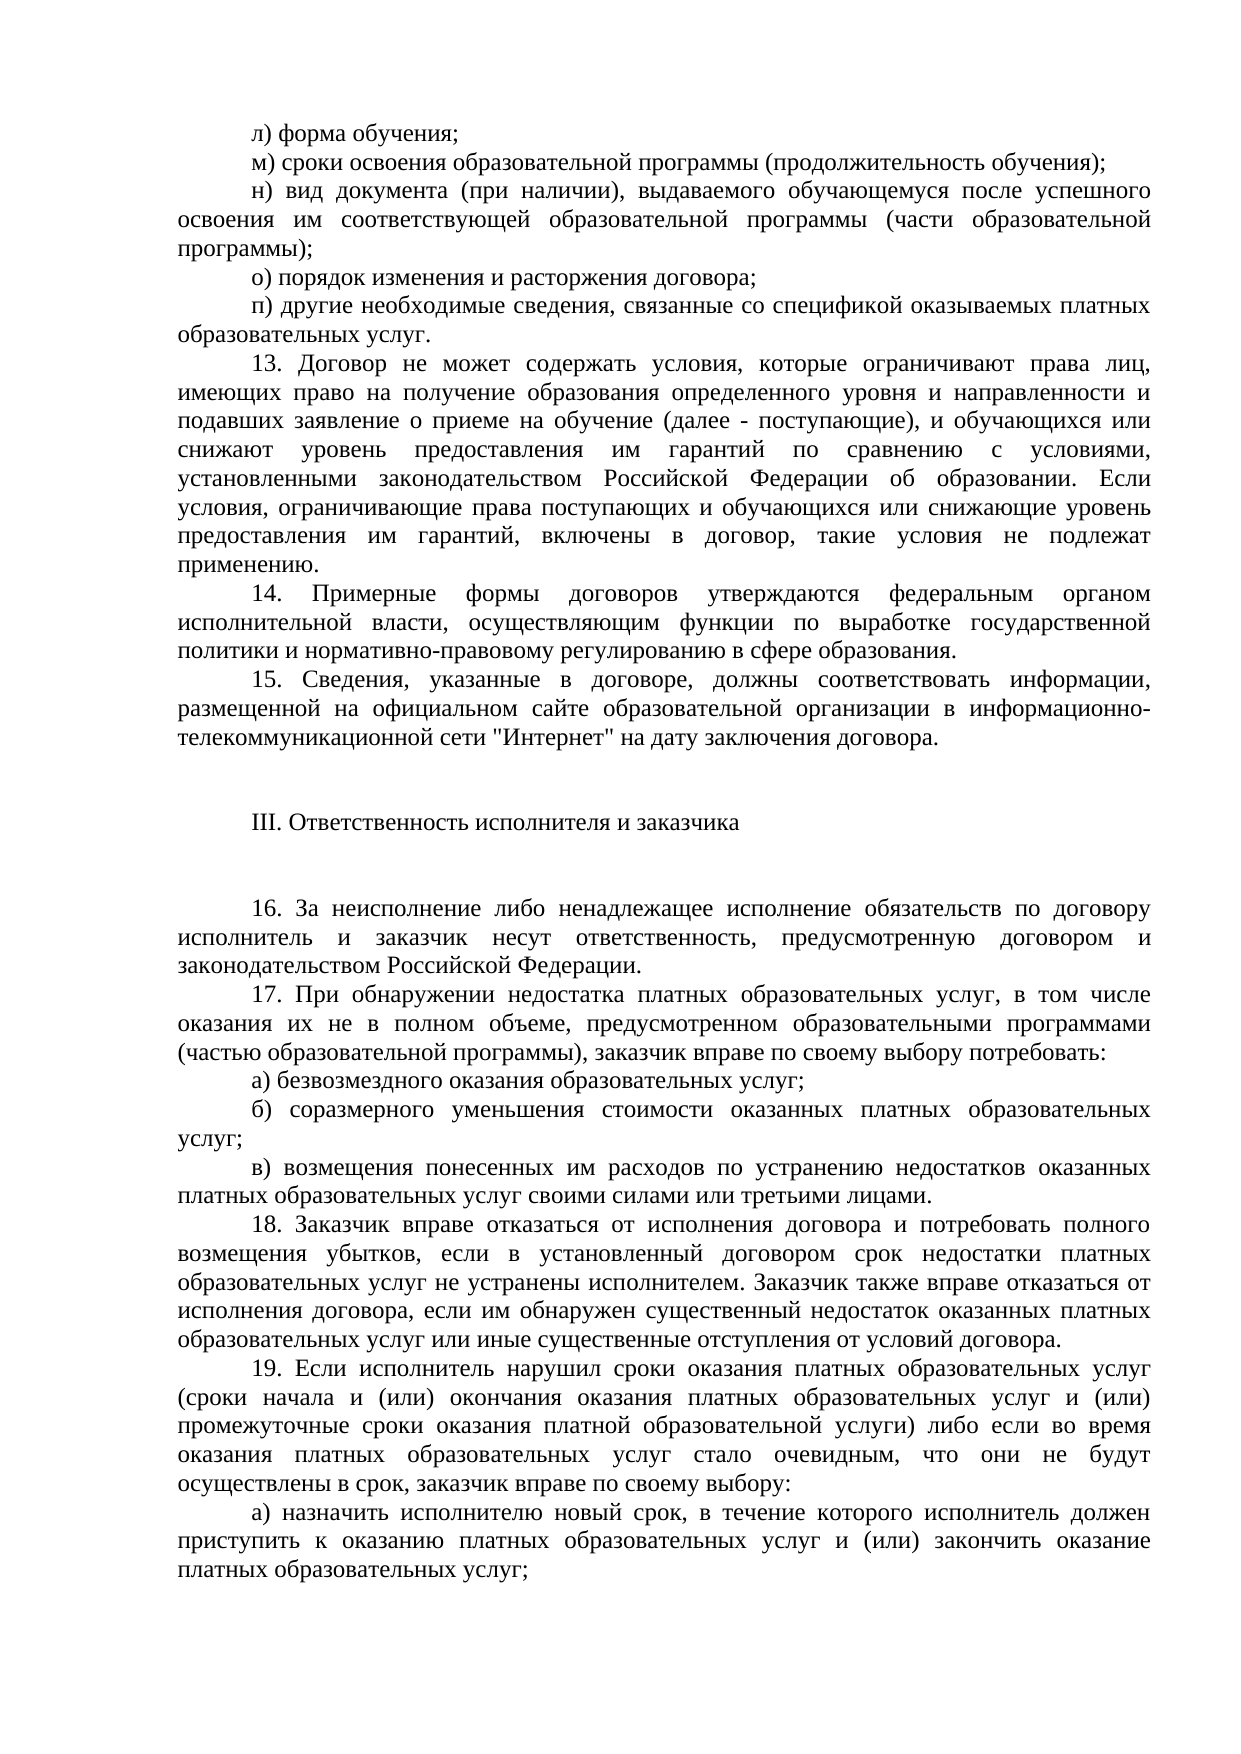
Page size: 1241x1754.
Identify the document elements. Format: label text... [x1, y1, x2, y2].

text 19. Если исполнитель нарушил сроки оказания платных образовательных услуг (сроки начала и (или) окончания оказания платных образовательных услуг и (или) промежуточные сроки оказания платной образовательной услуги) либо если во время оказания платных образовательных услуг стало очевидным, что они не будут осуществлены в срок, заказчик вправе по своему выбору: [177, 1353, 1152, 1497]
text а) назначить исполнителю новый срок, в течение которого исполнитель должен приступить к оказанию платных образовательных услуг и (или) закончить оказание платных образовательных услуг; [177, 1497, 1152, 1583]
text 13. Договор не может содержать условия, которые ограничивают права лиц, имеющих право на получение образования определенного уровня и направленности и подавших заявление о приеме на обучение (далее - поступающие), и обучающихся или снижают уровень предоставления им гарантий по сравнению с условиями, установленными законодательством Российской Федерации об образовании. Если условия, ограничивающие права поступающих и обучающихся или снижающие уровень предоставления им гарантий, включены в договор, такие условия не подлежат применению. [177, 348, 1152, 578]
text о) порядок изменения и расторжения договора; [177, 262, 1152, 291]
text 15. Сведения, указанные в договоре, должны соответствовать информации, размещенной на официальном сайте образовательной организации в информационно-телекоммуникационной сети "Интернет" на дату заключения договора. [177, 664, 1152, 751]
text н) вид документа (при наличии), выдаваемого обучающемуся после успешного освоения им соответствующей образовательной программы (части образовательной программы); [177, 176, 1152, 262]
text в) возмещения понесенных им расходов по устранению недостатков оказанных платных образовательных услуг своими силами или третьими лицами. [177, 1152, 1152, 1209]
text л) форма обучения; [177, 118, 1152, 147]
text III. Ответственность исполнителя и заказчика [177, 807, 1152, 836]
text а) безвозмездного оказания образовательных услуг; [177, 1065, 1152, 1094]
text 14. Примерные формы договоров утверждаются федеральным органом исполнительной власти, осуществляющим функции по выработке государственной политики и нормативно-правовому регулированию в сфере образования. [177, 578, 1152, 664]
text 17. При обнаружении недостатка платных образовательных услуг, в том числе оказания их не в полном объеме, предусмотренном образовательными программами (частью образовательной программы), заказчик вправе по своему выбору потребовать: [177, 979, 1152, 1065]
text м) сроки освоения образовательной программы (продолжительность обучения); [177, 147, 1152, 176]
text п) другие необходимые сведения, связанные со спецификой оказываемых платных образовательных услуг. [177, 291, 1152, 348]
text 18. Заказчик вправе отказаться от исполнения договора и потребовать полного возмещения убытков, если в установленный договором срок недостатки платных образовательных услуг не устранены исполнителем. Заказчик также вправе отказаться от исполнения договора, если им обнаружен существенный недостаток оказанных платных образовательных услуг или иные существенные отступления от условий договора. [177, 1209, 1152, 1353]
text 16. За неисполнение либо ненадлежащее исполнение обязательств по договору исполнитель и заказчик несут ответственность, предусмотренную договором и законодательством Российской Федерации. [177, 893, 1152, 979]
text б) соразмерного уменьшения стоимости оказанных платных образовательных услуг; [177, 1094, 1152, 1152]
